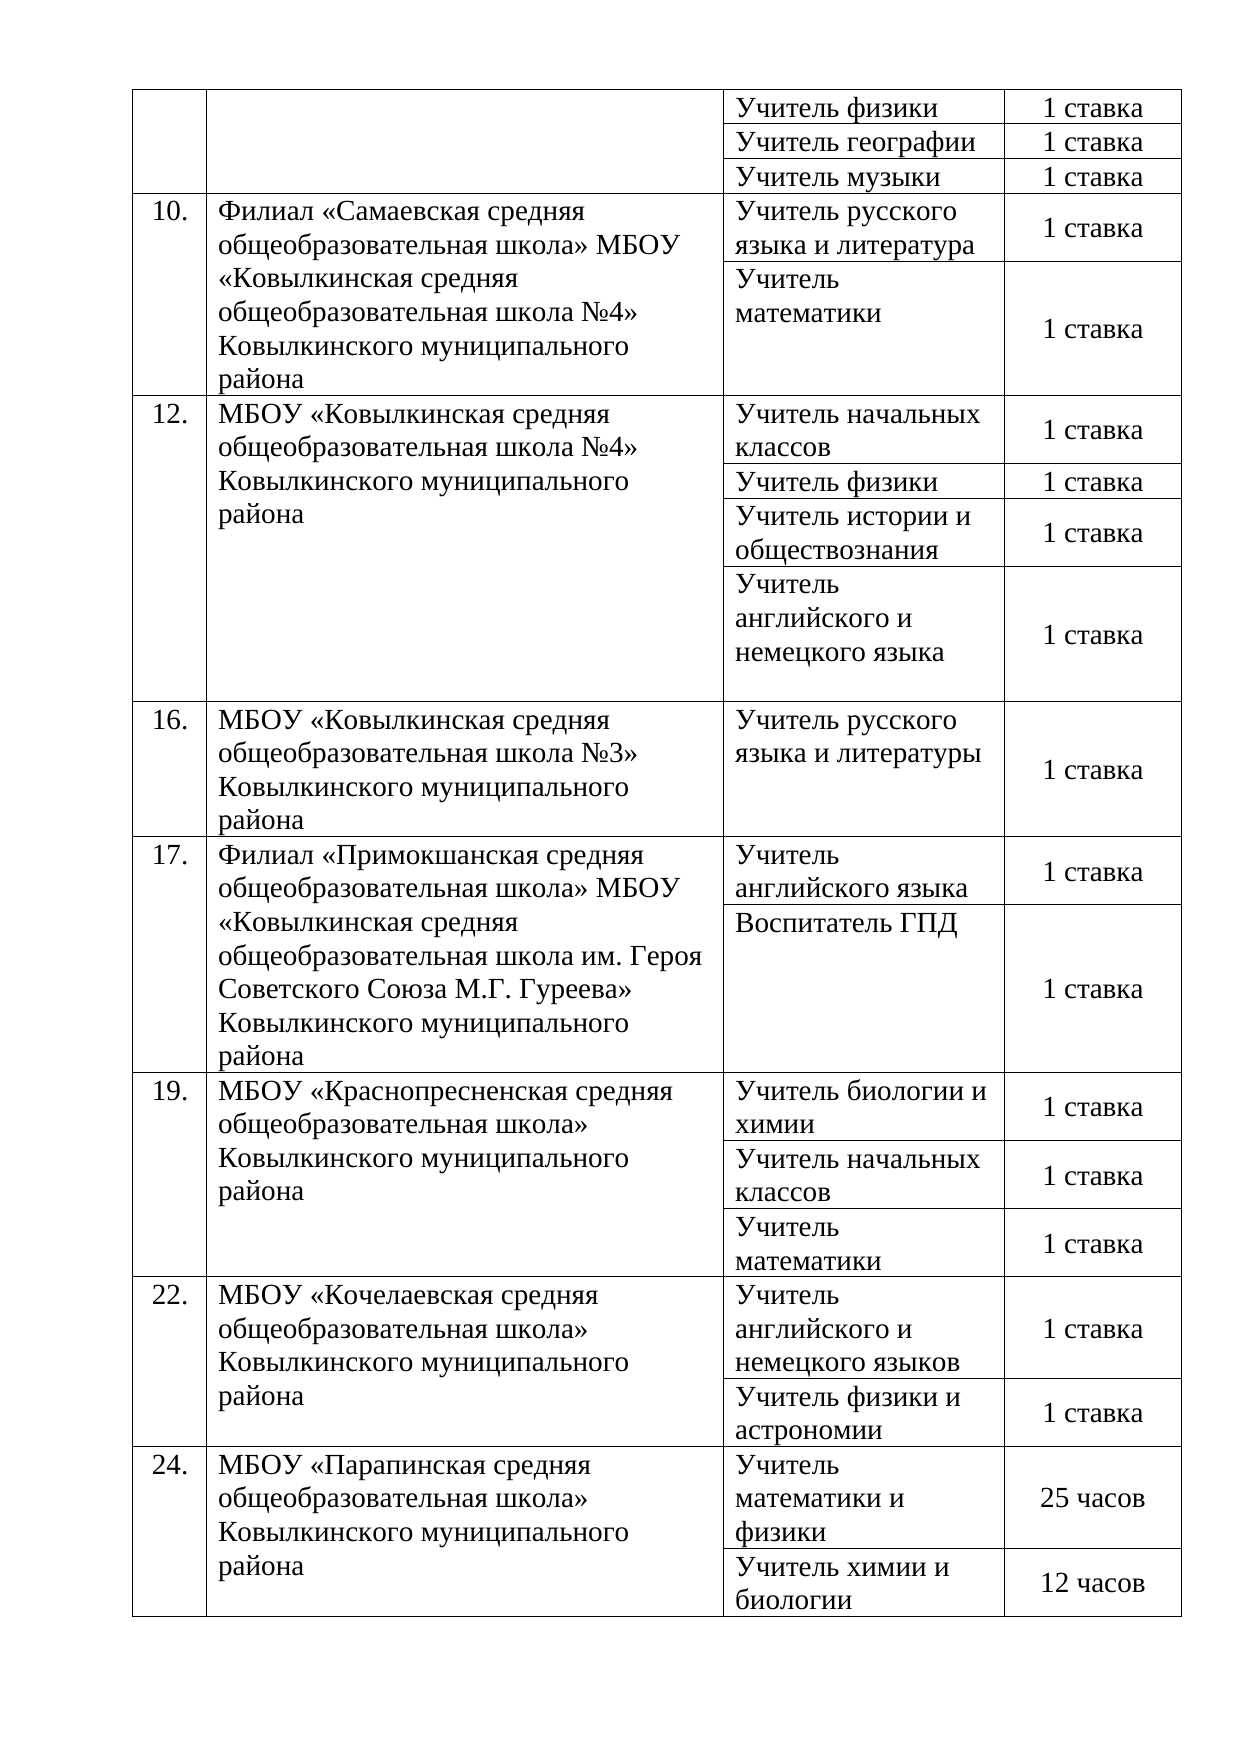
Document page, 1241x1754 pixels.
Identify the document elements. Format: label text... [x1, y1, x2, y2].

table_cell Учитель английского языка [724, 837, 1004, 904]
table_cell Филиал «Примокшанская средняя общеобразовательная школа» МБОУ «Ковылкинская средняя общеобразовательная школа им. Героя Советского Союза М.Г. Гуреева» Ковылкинского муниципального района [207, 837, 723, 1072]
table_cell 1 ставка [1005, 159, 1181, 192]
table_cell Учитель русского языка и литература [724, 194, 1004, 261]
table_cell Учитель музыки [724, 159, 1004, 192]
table_cell Воспитатель ГПД [724, 905, 1004, 1072]
table_cell Учитель русского языка и литературы [724, 702, 1004, 836]
table_cell Учитель географии [724, 124, 1004, 158]
table_cell Учитель физики [724, 464, 1004, 497]
table_cell Учитель английского и немецкого языков [724, 1277, 1004, 1378]
table_cell 1 ставка [1005, 702, 1181, 836]
table_cell 12 часов [1005, 1549, 1181, 1616]
table_cell Учитель начальных классов [724, 1141, 1004, 1208]
table_cell 1 ставка [1005, 1277, 1181, 1378]
table_cell 1 ставка [1005, 464, 1181, 497]
table_cell Учитель химии и биологии [724, 1549, 1004, 1616]
table_cell 1 ставка [1005, 194, 1181, 261]
table_cell Учитель истории и обществознания [724, 499, 1004, 566]
table_cell Учитель физики [724, 90, 1004, 123]
table_cell Учитель математики и физики [724, 1447, 1004, 1548]
table_cell МБОУ «Ковылкинская средняя общеобразовательная школа №4» Ковылкинского муниципального района [207, 396, 723, 701]
table_cell 1 ставка [1005, 1379, 1181, 1446]
table_cell 1 ставка [1005, 124, 1181, 158]
table_cell [133, 396, 206, 701]
table_cell 1 ставка [1005, 499, 1181, 566]
table_cell Учитель начальных классов [724, 396, 1004, 463]
table_cell 1 ставка [1005, 1209, 1181, 1276]
table_cell МБОУ «Парапинская средняя общеобразовательная школа» Ковылкинского муниципального района [207, 1447, 723, 1616]
table_cell 1 ставка [1005, 90, 1181, 123]
table_cell МБОУ «Краснопресненская средняя общеобразовательная школа» Ковылкинского муниципального района [207, 1073, 723, 1276]
table_cell 1 ставка [1005, 905, 1181, 1072]
table_cell [133, 837, 206, 1072]
table_cell Филиал «Самаевская средняя общеобразовательная школа» МБОУ «Ковылкинская средняя общеобразовательная школа №4» Ковылкинского муниципального района [207, 194, 723, 395]
table_cell [133, 1447, 206, 1616]
table_cell 1 ставка [1005, 396, 1181, 463]
table_cell Учитель математики [724, 1209, 1004, 1276]
table_cell Учитель физики и астрономии [724, 1379, 1004, 1446]
table_cell МБОУ «Ковылкинская средняя общеобразовательная школа №3» Ковылкинского муниципального района [207, 702, 723, 836]
table_cell Учитель английского и немецкого языка [724, 567, 1004, 701]
table_cell 25 часов [1005, 1447, 1181, 1548]
table_cell Учитель математики [724, 262, 1004, 395]
table_cell Учитель биологии и химии [724, 1073, 1004, 1140]
table_cell 1 ставка [1005, 1141, 1181, 1208]
table_cell [133, 1073, 206, 1276]
table_cell [133, 194, 206, 395]
table_cell МБОУ «Кочелаевская средняя общеобразовательная школа» Ковылкинского муниципального района [207, 1277, 723, 1446]
table_cell 1 ставка [1005, 837, 1181, 904]
table_cell [133, 1277, 206, 1446]
table_cell [133, 702, 206, 836]
table_cell 1 ставка [1005, 567, 1181, 701]
table_cell 1 ставка [1005, 1073, 1181, 1140]
table_cell 1 ставка [1005, 262, 1181, 395]
